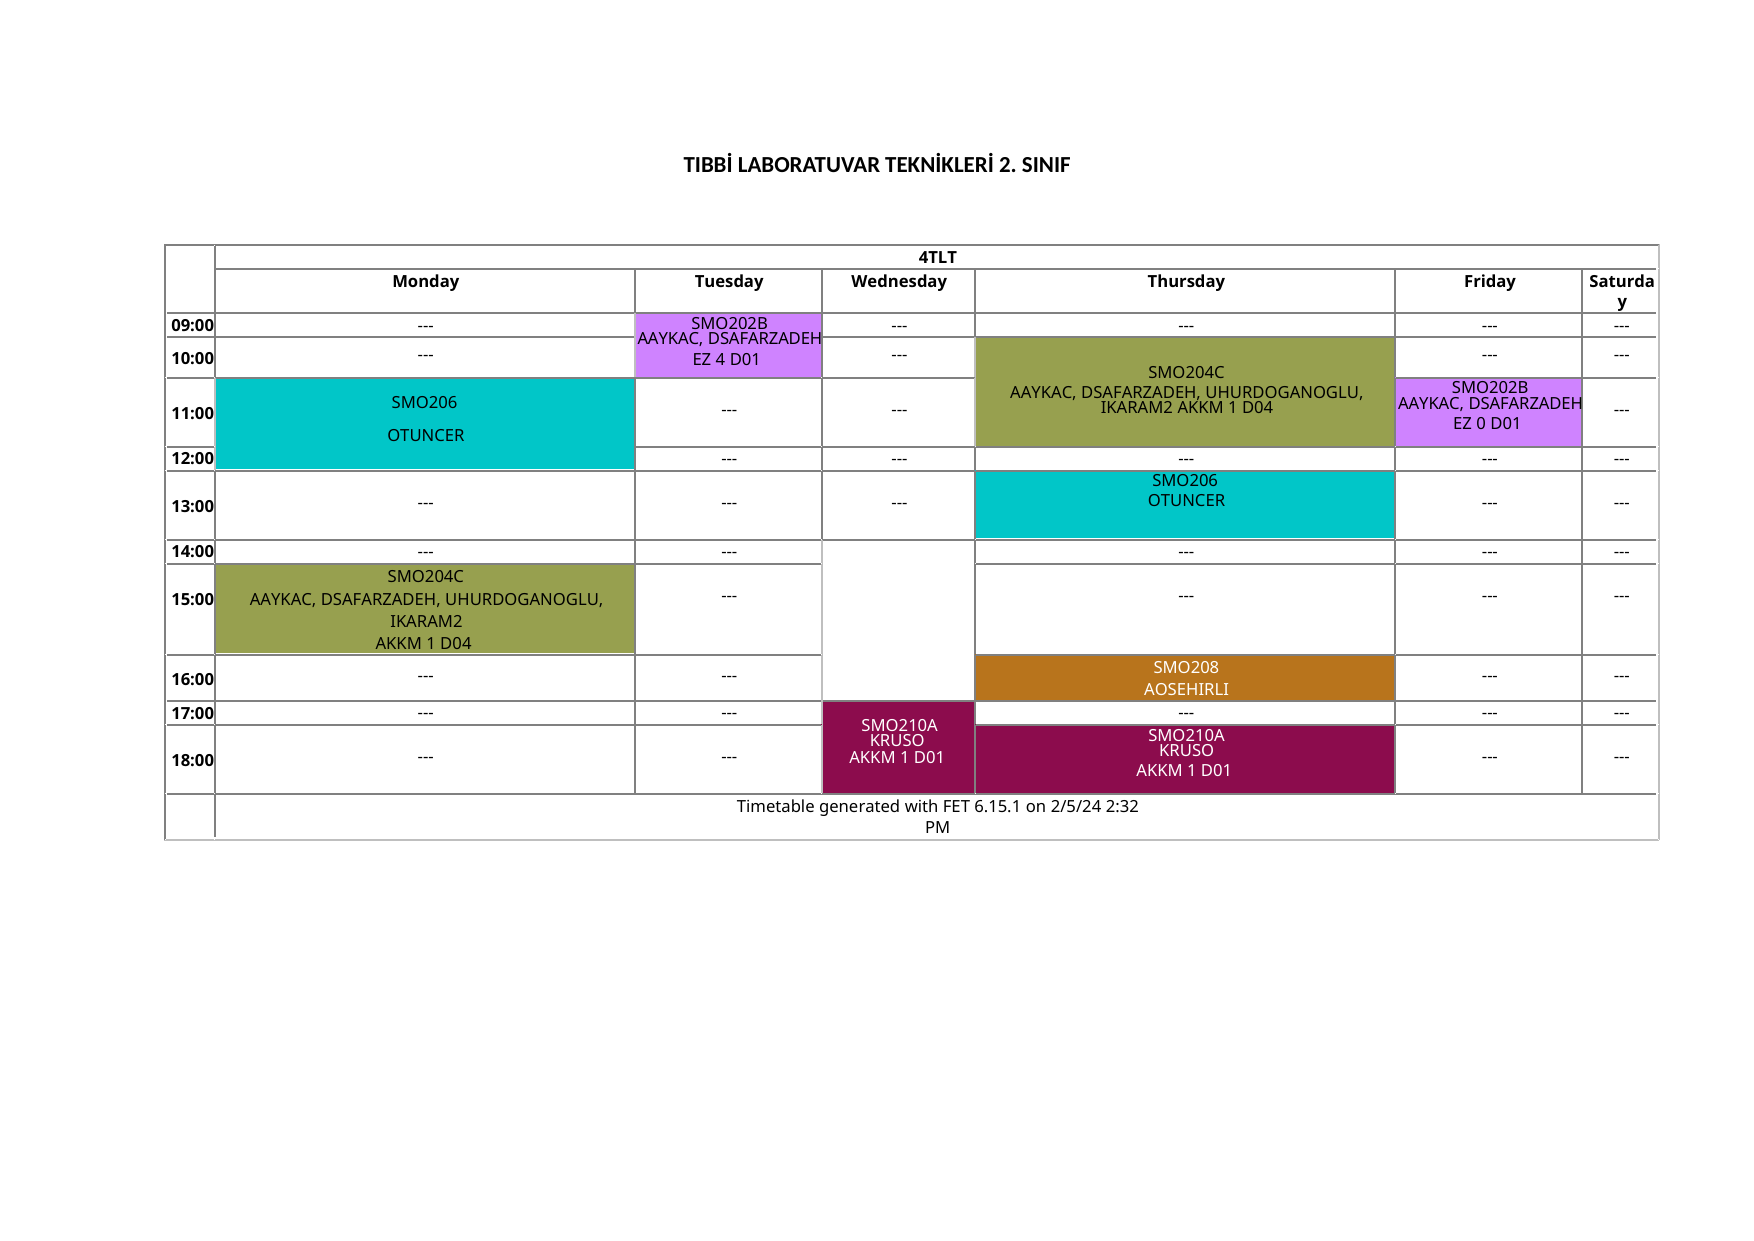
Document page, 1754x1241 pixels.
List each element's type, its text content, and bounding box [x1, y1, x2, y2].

table_cell --- [1583, 336, 1658, 377]
table_cell --- [976, 541, 1394, 562]
table_cell --- [636, 541, 821, 562]
table_cell --- [1583, 724, 1658, 793]
table_cell --- [216, 702, 634, 724]
table_cell Timetable generated with FET 6.15.1 on 2/5/24 2:32 PM [215, 793, 1658, 838]
table_cell --- [976, 448, 1394, 469]
table_cell --- [636, 565, 821, 653]
table_cell --- [636, 656, 821, 700]
table_cell --- [636, 702, 821, 724]
table_cell --- [1583, 377, 1658, 446]
table_cell 12:00 [166, 446, 214, 469]
table_cell 18:00 [165, 724, 214, 793]
table_cell --- [1583, 654, 1658, 700]
table_cell --- [216, 338, 634, 377]
table_cell --- [636, 379, 821, 446]
table_cell SMO204C AAYKAC, DSAFARZADEH, UHURDOGANOGLU, IKARAM2 AKKM 1 D04 [976, 338, 1394, 446]
table_cell 14:00 [166, 539, 214, 562]
table_cell 13:00 [166, 470, 214, 538]
table_cell Friday [1396, 270, 1581, 312]
table_cell 16:00 [166, 654, 214, 700]
table_cell --- [1583, 446, 1658, 469]
table_cell SMO202B AAYKAC, DSAFARZADEH EZ 0 D01 [1396, 379, 1581, 446]
table_cell SMO206 OTUNCER [216, 379, 634, 469]
table_cell --- [1583, 563, 1658, 653]
table_cell --- [1396, 448, 1581, 469]
table_cell --- [636, 472, 821, 538]
table_cell [823, 541, 974, 700]
table_cell --- [976, 565, 1394, 653]
table_cell SMO206 OTUNCER [976, 472, 1394, 538]
table_cell --- [976, 314, 1394, 336]
table_cell SMO210A KRUSO AKKM 1 D01 [823, 702, 974, 793]
table_cell --- [823, 314, 974, 336]
table_cell --- [1396, 338, 1581, 377]
table_cell SMO210A KRUSO AKKM 1 D01 [976, 726, 1394, 793]
table_cell --- [216, 472, 634, 538]
table_cell --- [1583, 470, 1658, 538]
text TIBBİ LABORATUVAR TEKNİKLERİ 2. SINIF [150, 150, 1604, 178]
table_cell 11:00 [166, 377, 214, 446]
table_cell --- [823, 448, 974, 469]
table_cell Monday [216, 270, 634, 312]
table_cell SMO208 AOSEHIRLI [976, 656, 1394, 700]
table_cell --- [1583, 312, 1658, 336]
table_cell --- [636, 448, 821, 469]
table_cell --- [1396, 656, 1581, 700]
table_cell --- [216, 541, 634, 562]
table_cell --- [216, 314, 634, 336]
table_cell --- [1583, 700, 1658, 724]
table_cell SMO202B AAYKAC, DSAFARZADEH EZ 4 D01 [636, 314, 821, 377]
table_cell --- [976, 702, 1394, 724]
table_cell Tuesday [636, 270, 821, 312]
table_cell --- [823, 338, 974, 377]
table_header [166, 246, 214, 312]
table_cell --- [823, 379, 974, 446]
table_cell 17:00 [166, 700, 214, 724]
table_cell --- [1396, 541, 1581, 562]
table_cell --- [1583, 539, 1658, 562]
table_cell Wednesday [823, 270, 974, 312]
table_cell 09:00 [166, 312, 214, 336]
table_cell --- [1396, 702, 1581, 724]
table_cell SMO204C AAYKAC, DSAFARZADEH, UHURDOGANOGLU, IKARAM2 AKKM 1 D04 [216, 565, 634, 653]
table_cell --- [1396, 726, 1581, 793]
table_cell Thursday [976, 270, 1394, 312]
table_header 4TLT [216, 246, 1658, 268]
table_cell --- [1396, 565, 1581, 653]
table_cell --- [823, 472, 974, 538]
table_cell --- [216, 656, 634, 700]
table_cell [166, 793, 214, 838]
table_cell --- [1396, 314, 1581, 336]
table_cell --- [1396, 472, 1581, 538]
table_cell Saturday [1583, 268, 1658, 312]
table_cell --- [636, 726, 821, 793]
table_cell 15:00 [166, 563, 214, 653]
table_cell --- [216, 726, 634, 793]
table_cell 10:00 [166, 336, 214, 377]
